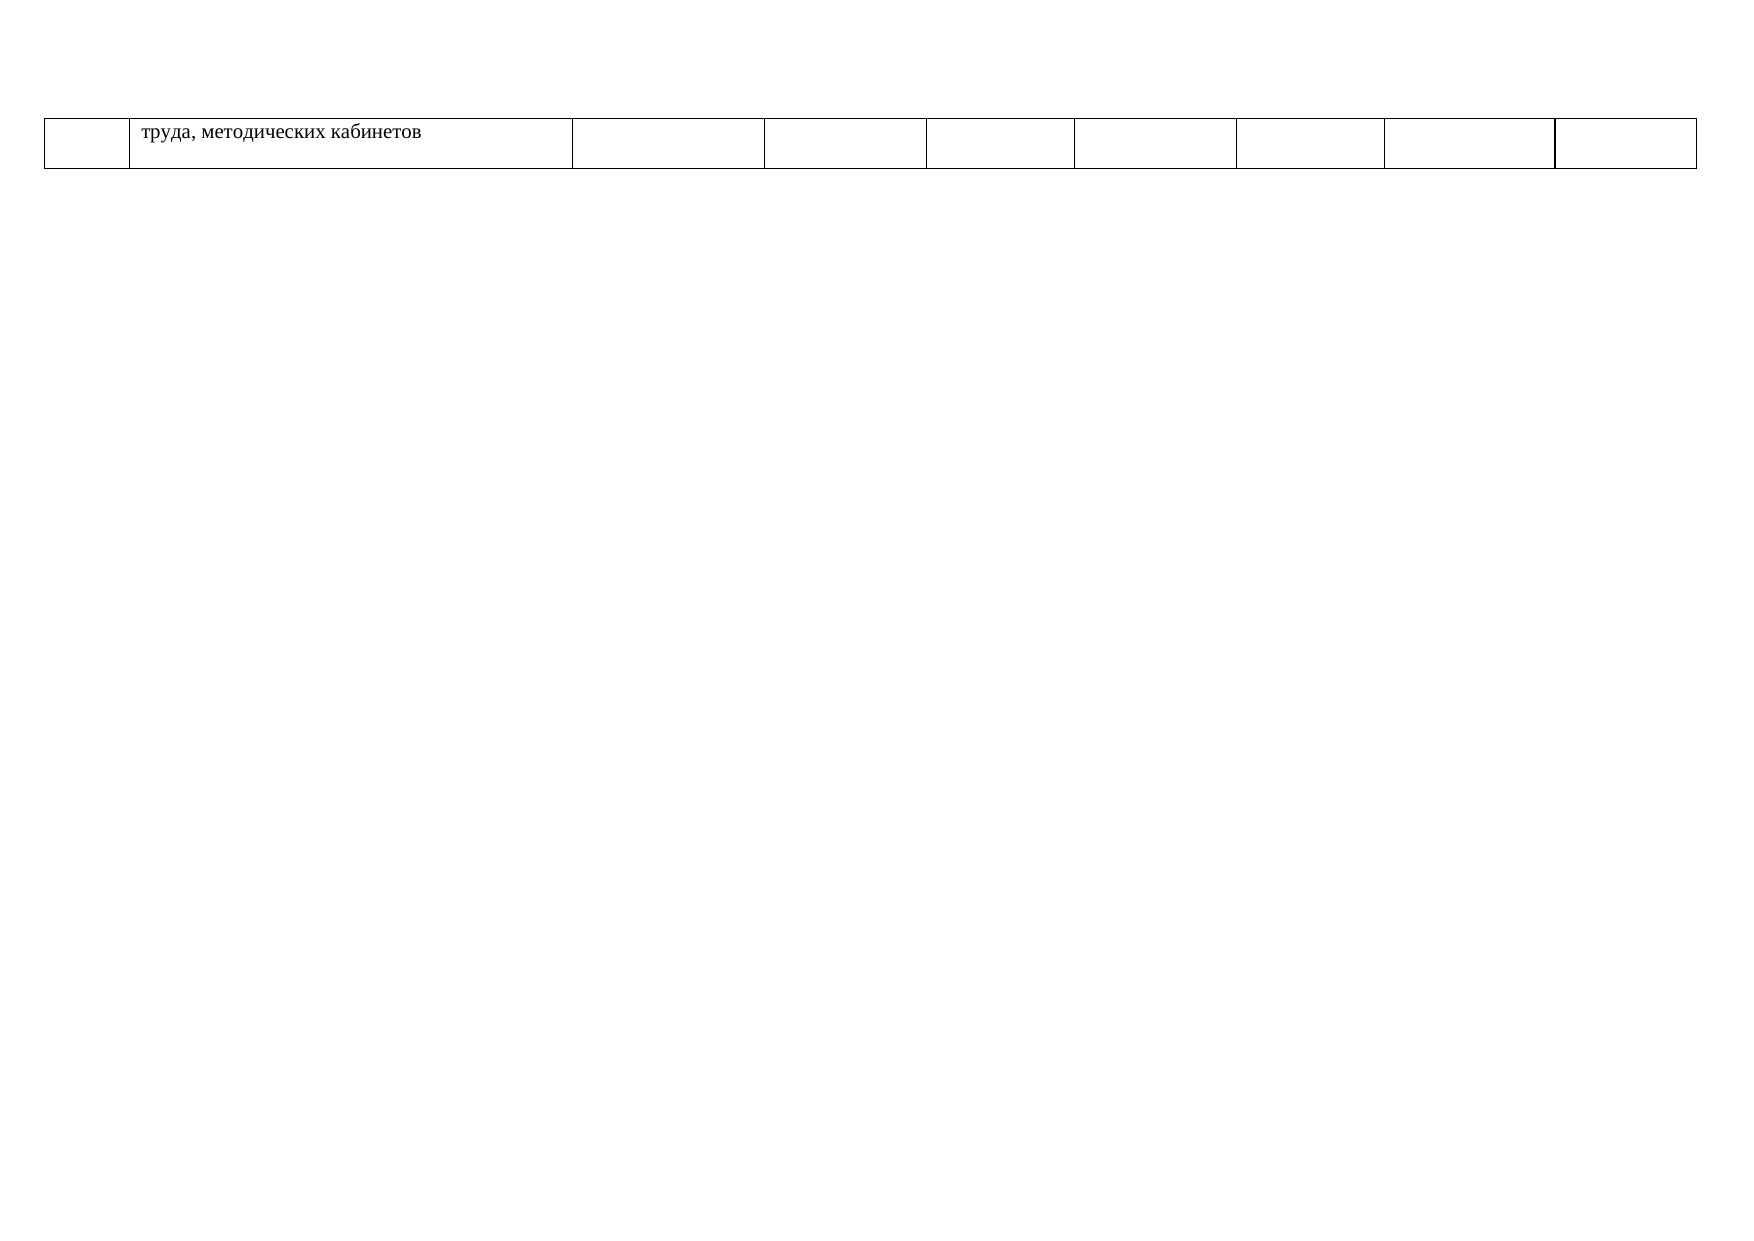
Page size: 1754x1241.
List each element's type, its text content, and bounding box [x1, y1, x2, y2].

table_cell [765, 119, 926, 168]
table_cell [1075, 119, 1236, 168]
table_cell [1556, 119, 1696, 168]
table_cell 7.7 [45, 119, 129, 168]
table_cell [573, 119, 764, 168]
table_cell [1385, 119, 1554, 168]
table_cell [130, 119, 572, 168]
table_cell [927, 119, 1074, 168]
table_cell [1237, 119, 1384, 168]
